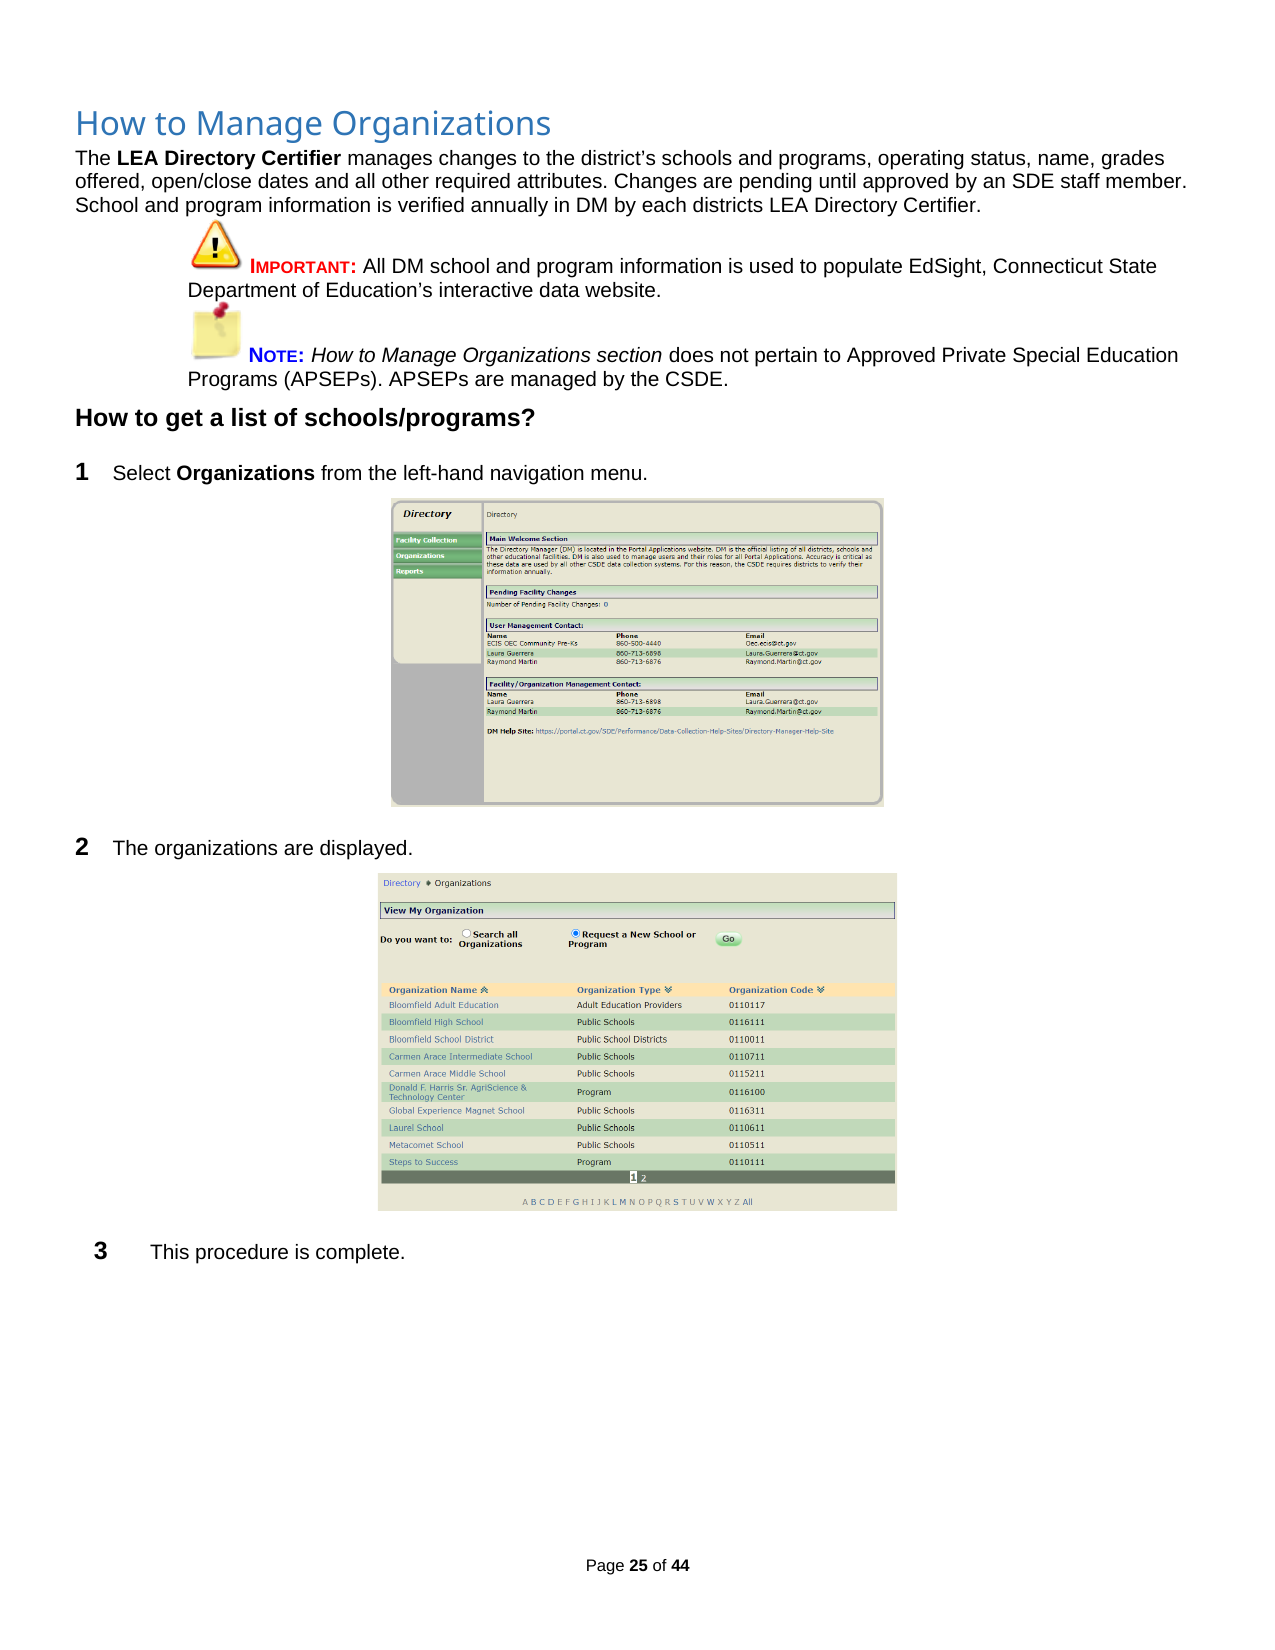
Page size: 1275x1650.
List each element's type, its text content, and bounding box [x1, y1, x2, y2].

picture [391, 498, 884, 807]
subtitle How to Manage Organizations [75, 100, 1200, 145]
picture [187, 301, 249, 363]
text Note: How to Manage Organizations section does not pertain to Approved Private Special Education Programs (APSEPs). APSEPs are managed by the CSDE. [187, 302, 1200, 391]
picture [187, 217, 244, 274]
list Select Organizations from the left-hand navigation menu. [75, 457, 1200, 486]
list This procedure is complete. [94, 1236, 1200, 1265]
text The LEA Directory Certifier manages changes to the district’s schools and programs, operating status, name, grades offered, open/close dates and all other required attributes. Changes are pending until approved by an SDE staff member. School and program information is verified annually in DM by each districts LEA Directory Certifier. [75, 145, 1200, 217]
text Important: All DM school and program information is used to populate EdSight, Connecticut State Department of Education’s interactive data website. [187, 217, 1200, 302]
list The organizations are displayed. [75, 832, 1200, 861]
picture [377, 873, 898, 1211]
subtitle How to get a list of schools/programs? [75, 403, 1200, 432]
